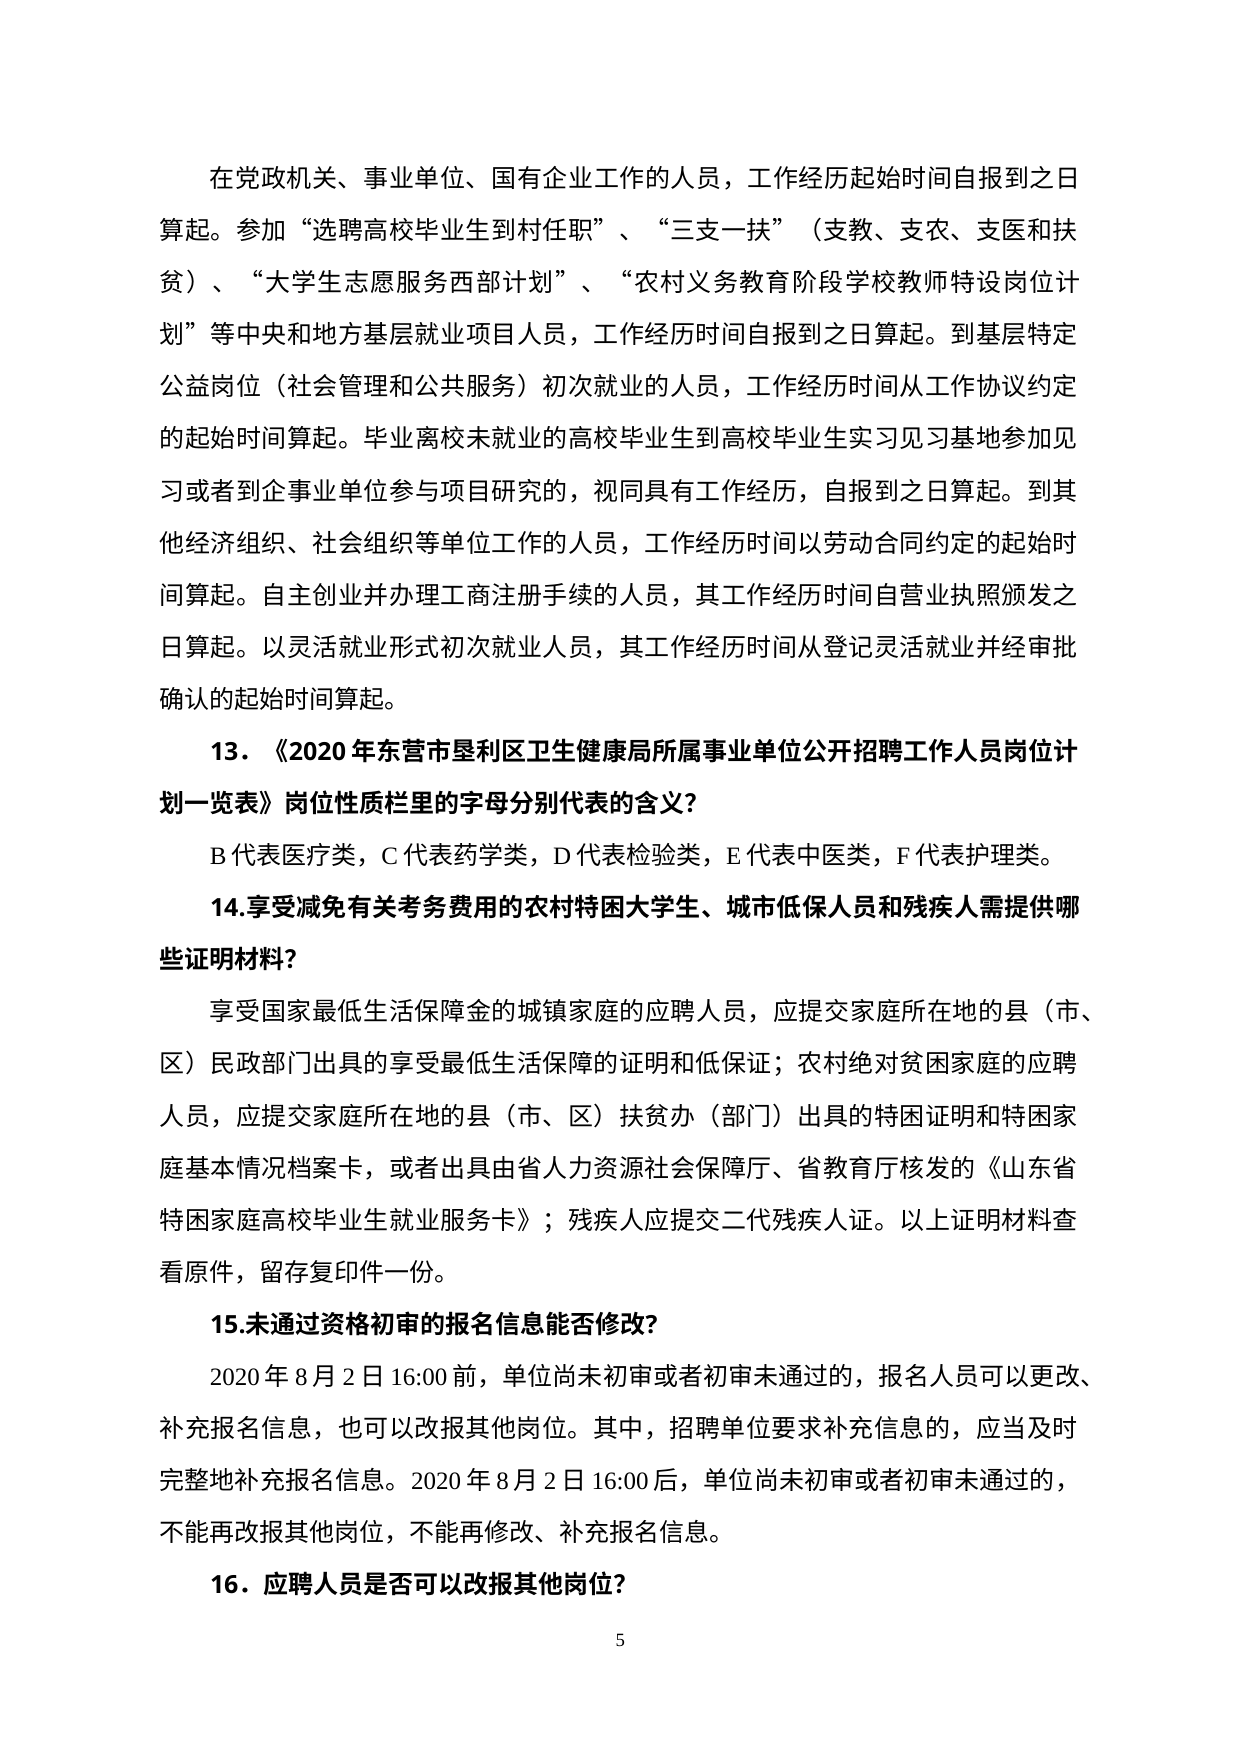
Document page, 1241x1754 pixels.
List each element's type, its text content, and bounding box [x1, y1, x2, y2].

text 享受国家最低生活保障金的城镇家庭的应聘人员，应提交家庭所在地的县（市、区）民政部门出具的享受最低生活保障的证明和低保证；农村绝对贫困家庭的应聘人员，应提交家庭所在地的县（市、区）扶贫办（部门）出具的特困证明和特困家庭基本情况档案卡，或者出具由省人力资源社会保障厅、省教育厅核发的《山东省特困家庭高校毕业生就业服务卡》；残疾人应提交二代残疾人证。以上证明材料查看原件，留存复印件一份。 [159, 979, 1081, 1292]
text 16．应聘人员是否可以改报其他岗位？ [159, 1552, 1081, 1604]
text 13．《2020年东营市垦利区卫生健康局所属事业单位公开招聘工作人员岗位计划一览表》岗位性质栏里的字母分别代表的含义？ [159, 719, 1081, 823]
text 14.享受减免有关考务费用的农村特困大学生、城市低保人员和残疾人需提供哪些证明材料？ [159, 875, 1081, 979]
text 2020年8月2日16:00前，单位尚未初审或者初审未通过的，报名人员可以更改、补充报名信息，也可以改报其他岗位。其中，招聘单位要求补充信息的，应当及时完整地补充报名信息。2020年8月2日16:00后，单位尚未初审或者初审未通过的，不能再改报其他岗位，不能再修改、补充报名信息。 [159, 1344, 1081, 1552]
text 在党政机关、事业单位、国有企业工作的人员，工作经历起始时间自报到之日算起。参加“选聘高校毕业生到村任职”、“三支一扶”（支教、支农、支医和扶贫）、“大学生志愿服务西部计划”、“农村义务教育阶段学校教师特设岗位计划”等中央和地方基层就业项目人员，工作经历时间自报到之日算起。到基层特定公益岗位（社会管理和公共服务）初次就业的人员，工作经历时间从工作协议约定的起始时间算起。毕业离校未就业的高校毕业生到高校毕业生实习见习基地参加见习或者到企事业单位参与项目研究的，视同具有工作经历，自报到之日算起。到其他经济组织、社会组织等单位工作的人员，工作经历时间以劳动合同约定的起始时间算起。自主创业并办理工商注册手续的人员，其工作经历时间自营业执照颁发之日算起。以灵活就业形式初次就业人员，其工作经历时间从登记灵活就业并经审批确认的起始时间算起。 [159, 146, 1081, 719]
text B代表医疗类，C代表药学类，D代表检验类，E代表中医类，F代表护理类。 [159, 823, 1081, 875]
text 15.未通过资格初审的报名信息能否修改? [159, 1292, 1081, 1344]
